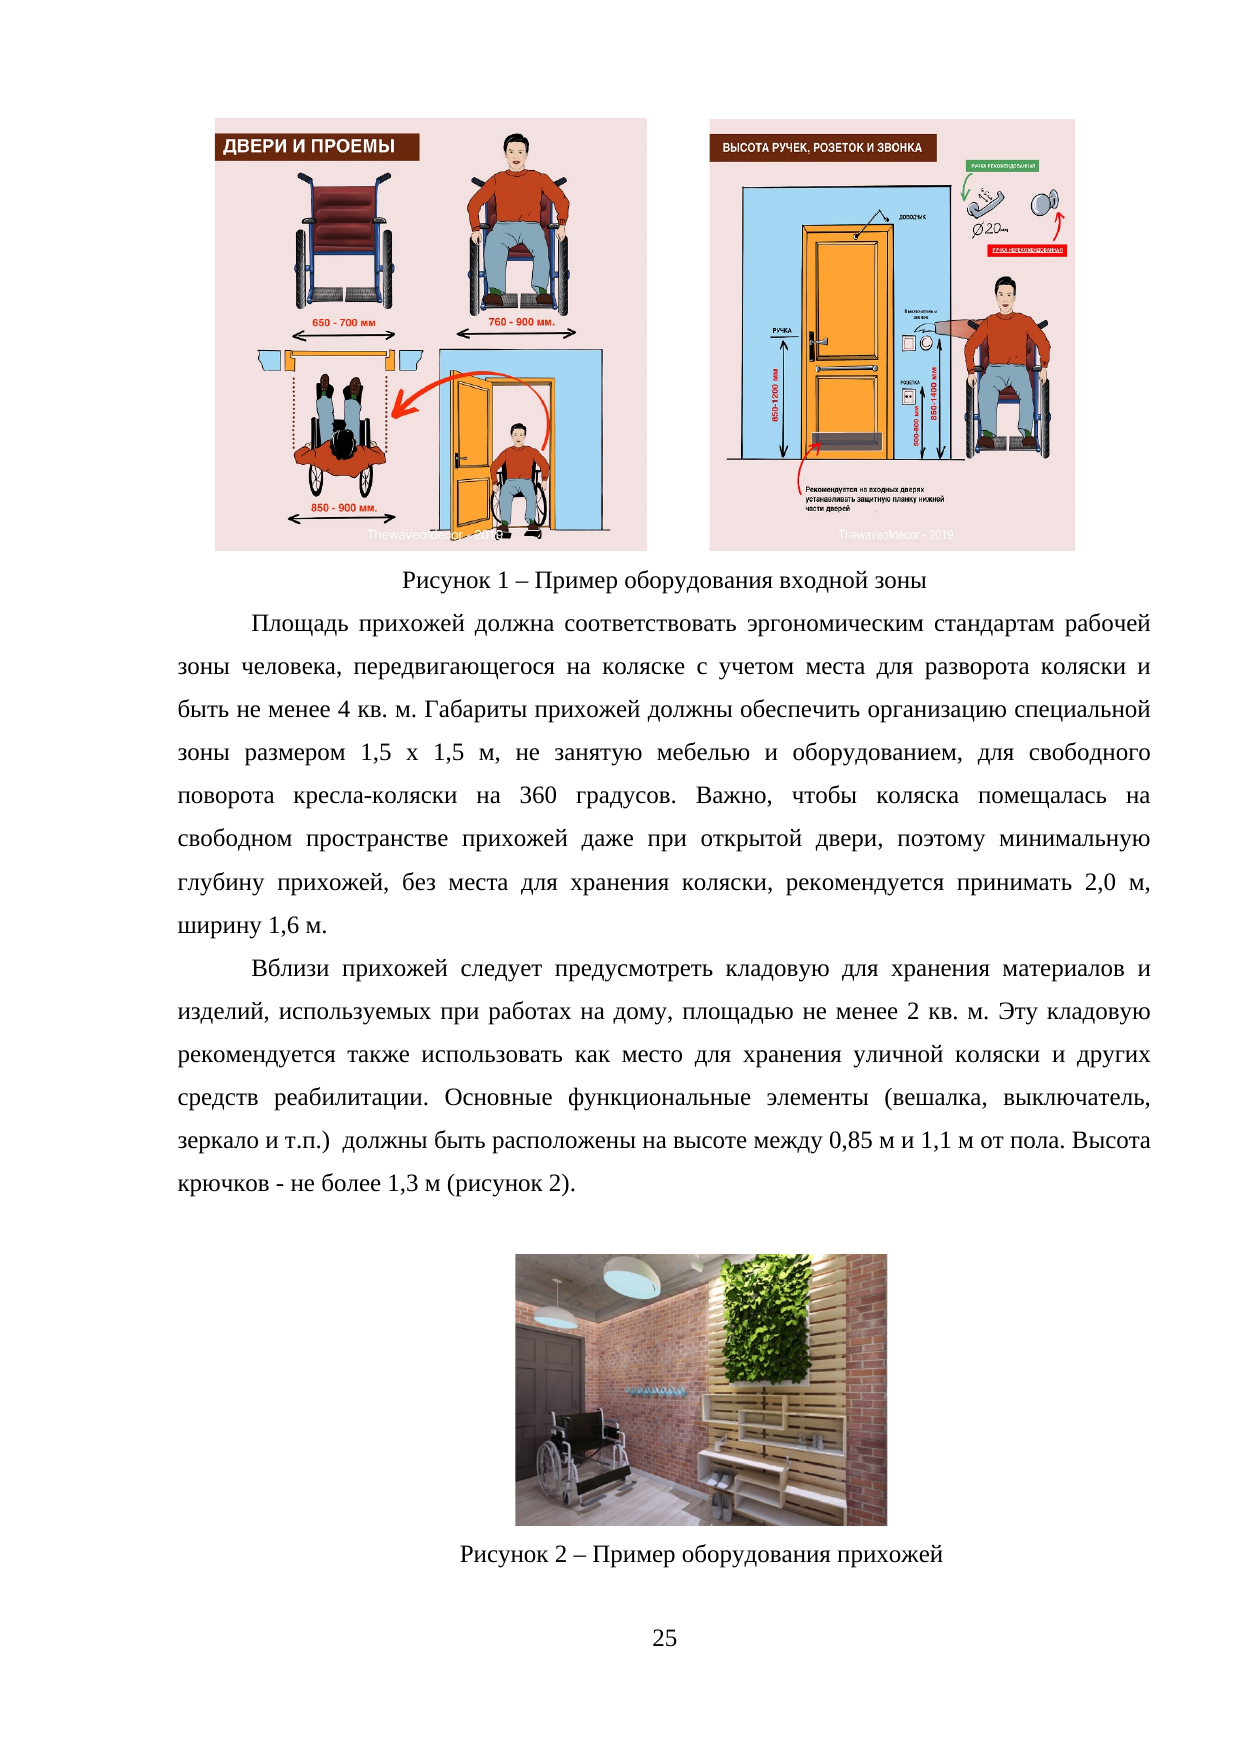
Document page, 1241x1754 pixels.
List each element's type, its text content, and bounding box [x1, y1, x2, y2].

text Вблизи прихожей следует предусмотреть кладовую для хранения материалов и изделий, используемых при работах на дому, площадью не менее 2 кв. м. Эту кладовую рекомендуется также использовать как место для хранения уличной коляски и других средств реабилитации. Основные функциональные элементы (вешалка, выключатель, зеркало и т.п.) должны быть расположены на высоте между 0,85 м и 1,1 м от пола. Высота крючков - не более 1,3 м (рисунок 2). [177, 953, 1152, 1197]
picture [515, 1254, 888, 1526]
picture [214, 118, 647, 551]
text Рисунок 1 – Пример оборудования входной зоны [177, 565, 1152, 593]
text Площадь прихожей должна соответствовать эргономическим стандартам рабочей зоны человека, передвигающегося на коляске с учетом места для разворота коляски и быть не менее 4 кв. м. Габариты прихожей должны обеспечить организацию специальной зоны размером 1,5 х 1,5 м, не занятую мебелью и оборудованием, для свободного поворота кресла-коляски на 360 градусов. Важно, чтобы коляска помещалась на свободном пространстве прихожей даже при открытой двери, поэтому минимальную глубину прихожей, без места для хранения коляски, рекомендуется принимать 2,0 м, ширину 1,6 м. [177, 608, 1152, 938]
picture [709, 119, 1075, 551]
text Рисунок 2 – Пример оборудования прихожей [177, 1539, 1152, 1568]
